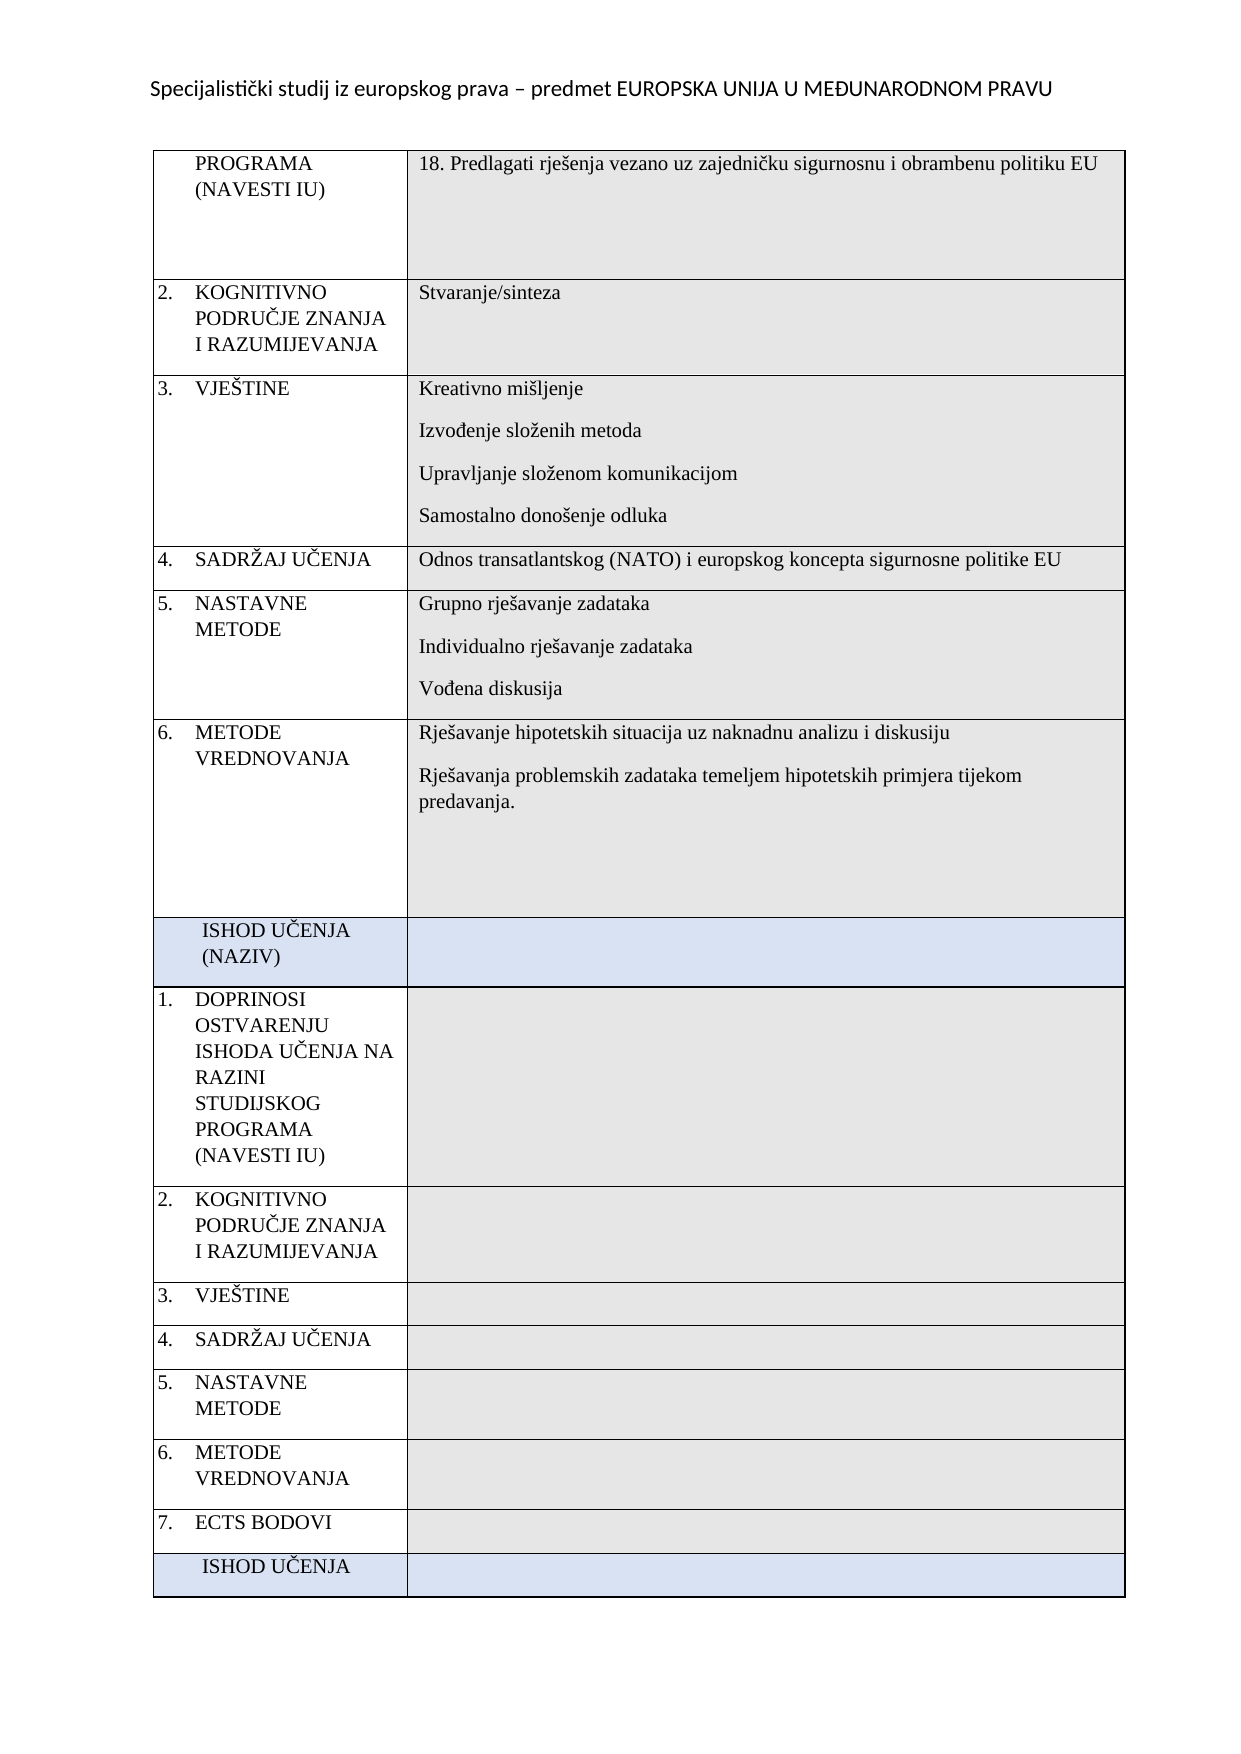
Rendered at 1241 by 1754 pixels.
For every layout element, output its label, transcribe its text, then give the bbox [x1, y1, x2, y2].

table_cell ECTS BODOVI [154, 1510, 407, 1553]
table_cell Stvaranje/sinteza [408, 280, 1124, 374]
table_cell VJEŠTINE [154, 376, 407, 546]
table_cell [408, 1283, 1124, 1325]
table_cell [408, 1187, 1124, 1282]
table_cell NASTAVNE METODE [154, 1370, 407, 1439]
table_cell SADRŽAJ UČENJA [154, 1326, 407, 1369]
table_cell [408, 1326, 1124, 1369]
table_cell [408, 918, 1124, 986]
table_cell VJEŠTINE [154, 1283, 407, 1325]
table_cell [408, 1554, 1124, 1596]
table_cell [154, 1187, 407, 1282]
table_cell [408, 1510, 1124, 1553]
table_cell Rješavanje hipotetskih situacija uz naknadnu analizu i diskusiju Rješavanja problemskih zadataka temeljem hipotetskih primjera tijekom predavanja. [408, 720, 1124, 917]
table_cell ISHOD UČENJA (NAZIV) [154, 918, 407, 986]
table_cell KOGNITIVNO PODRUČJE ZNANJA I RAZUMIJEVANJA [154, 280, 407, 374]
table_cell DOPRINOSI OSTVARENJU ISHODA UČENJA NA RAZINI STUDIJSKOG PROGRAMA (NAVESTI IU) [154, 988, 407, 1186]
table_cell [154, 151, 407, 279]
table_cell Kreativno mišljenje Izvođenje složenih metoda Upravljanje složenom komunikacijom Samostalno donošenje odluka [408, 376, 1124, 546]
table_cell [408, 1370, 1124, 1439]
table_cell METODE VREDNOVANJA [154, 1440, 407, 1509]
table_cell Grupno rješavanje zadataka Individualno rješavanje zadataka Vođena diskusija [408, 591, 1124, 719]
table_cell [408, 1440, 1124, 1509]
table_cell METODE VREDNOVANJA [154, 720, 407, 917]
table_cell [408, 151, 1124, 279]
table_cell SADRŽAJ UČENJA [154, 547, 407, 590]
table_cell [154, 1554, 407, 1596]
table_cell Odnos transatlantskog (NATO) i europskog koncepta sigurnosne politike EU [408, 547, 1124, 590]
table_cell [408, 988, 1124, 1186]
table_cell NASTAVNE METODE [154, 591, 407, 719]
